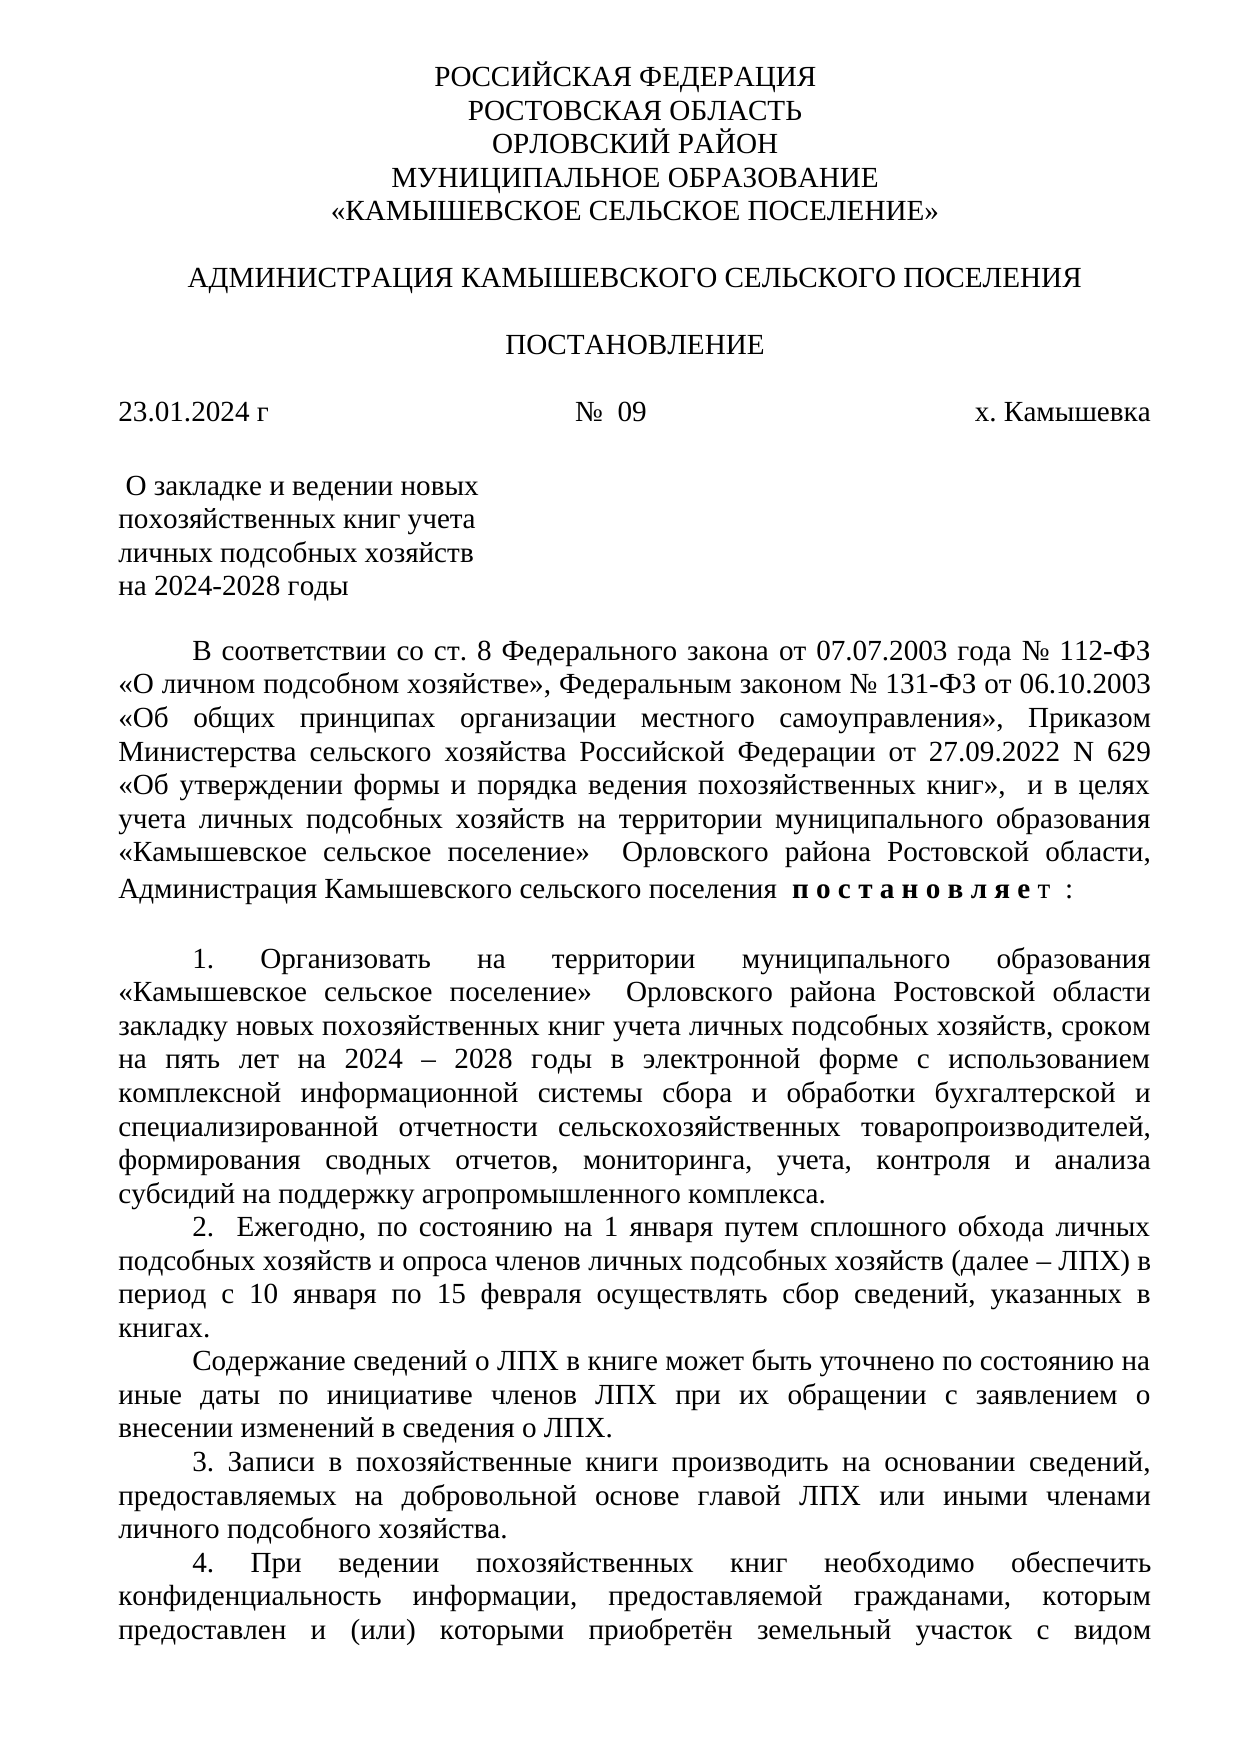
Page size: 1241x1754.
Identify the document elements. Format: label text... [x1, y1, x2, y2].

text Содержание сведений о ЛПХ в книге может быть уточнено по состоянию на иные даты по инициативе членов ЛПХ при их обращении с заявлением о внесении изменений в сведения о ЛПХ. [118, 1343, 1152, 1444]
text РОССИЙСКАЯ ФЕДЕРАЦИЯ [339, 59, 1152, 93]
text «КАМЫШЕВСКОЕ СЕЛЬСКОЕ ПОСЕЛЕНИЕ» [118, 193, 1152, 227]
text 3. Записи в похозяйственные книги производить на основании сведений, предоставляемых на добровольной основе главой ЛПХ или иными членами личного подсобного хозяйства. [118, 1444, 1152, 1545]
text АДМИНИСТРАЦИЯ КАМЫШЕВСКОГО СЕЛЬСКОГО ПОСЕЛЕНИЯ [118, 260, 1152, 294]
text МУНИЦИПАЛЬНОЕ ОБРАЗОВАНИЕ [118, 160, 1152, 193]
text похозяйственных книг учета [118, 501, 1152, 535]
text 2. Ежегодно, по состоянию на 1 января путем сплошного обхода личных подсобных хозяйств и опроса членов личных подсобных хозяйств (далее – ЛПХ) в период с 10 января по 15 февраля осуществлять сбор сведений, указанных в книгах. [118, 1209, 1152, 1343]
text В соответствии со ст. 8 Федерального закона от 07.07.2003 года № 112-ФЗ «О личном подсобном хозяйстве», Федеральным законом № 131-ФЗ от 06.10.2003 «Об общих принципах организации местного самоуправления», Приказом Министерства сельского хозяйства Российской Федерации от 27.09.2022 N 629 «Об утверждении формы и порядка ведения похозяйственных книг», и в целях учета личных подсобных хозяйств на территории муниципального образования «Камышевское сельское поселение» Орловского района Ростовской области, Администрация Камышевского сельского поселения п о с т а н о в л я е т : [118, 633, 1152, 907]
text личных подсобных хозяйств [118, 535, 1152, 568]
text 23.01.2024 г № 09 х. Камышевка [118, 394, 1152, 428]
text ОРЛОВСКИЙ РАЙОН [118, 126, 1152, 160]
text ПОСТАНОВЛЕНИЕ [118, 327, 1152, 361]
list 1. Организовать на территории муниципального образования «Камышевское сельское поселение» Орловского района Ростовской области закладку новых похозяйственных книг учета личных подсобных хозяйств, сроком на пять лет на 2024 – 2028 годы в электронной форме с использованием комплексной информационной системы сбора и обработки бухгалтерской и специализированной отчетности сельскохозяйственных товаропроизводителей, формирования сводных отчетов, мониторинга, учета, контроля и анализа субсидий на поддержку агропромышленного комплекса. [118, 941, 1152, 1209]
text на 2024-2028 годы [118, 568, 1152, 602]
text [118, 1545, 1152, 1645]
text О закладке и ведении новых [118, 468, 1152, 501]
text РОСТОВСКАЯ ОБЛАСТЬ [118, 93, 1152, 126]
